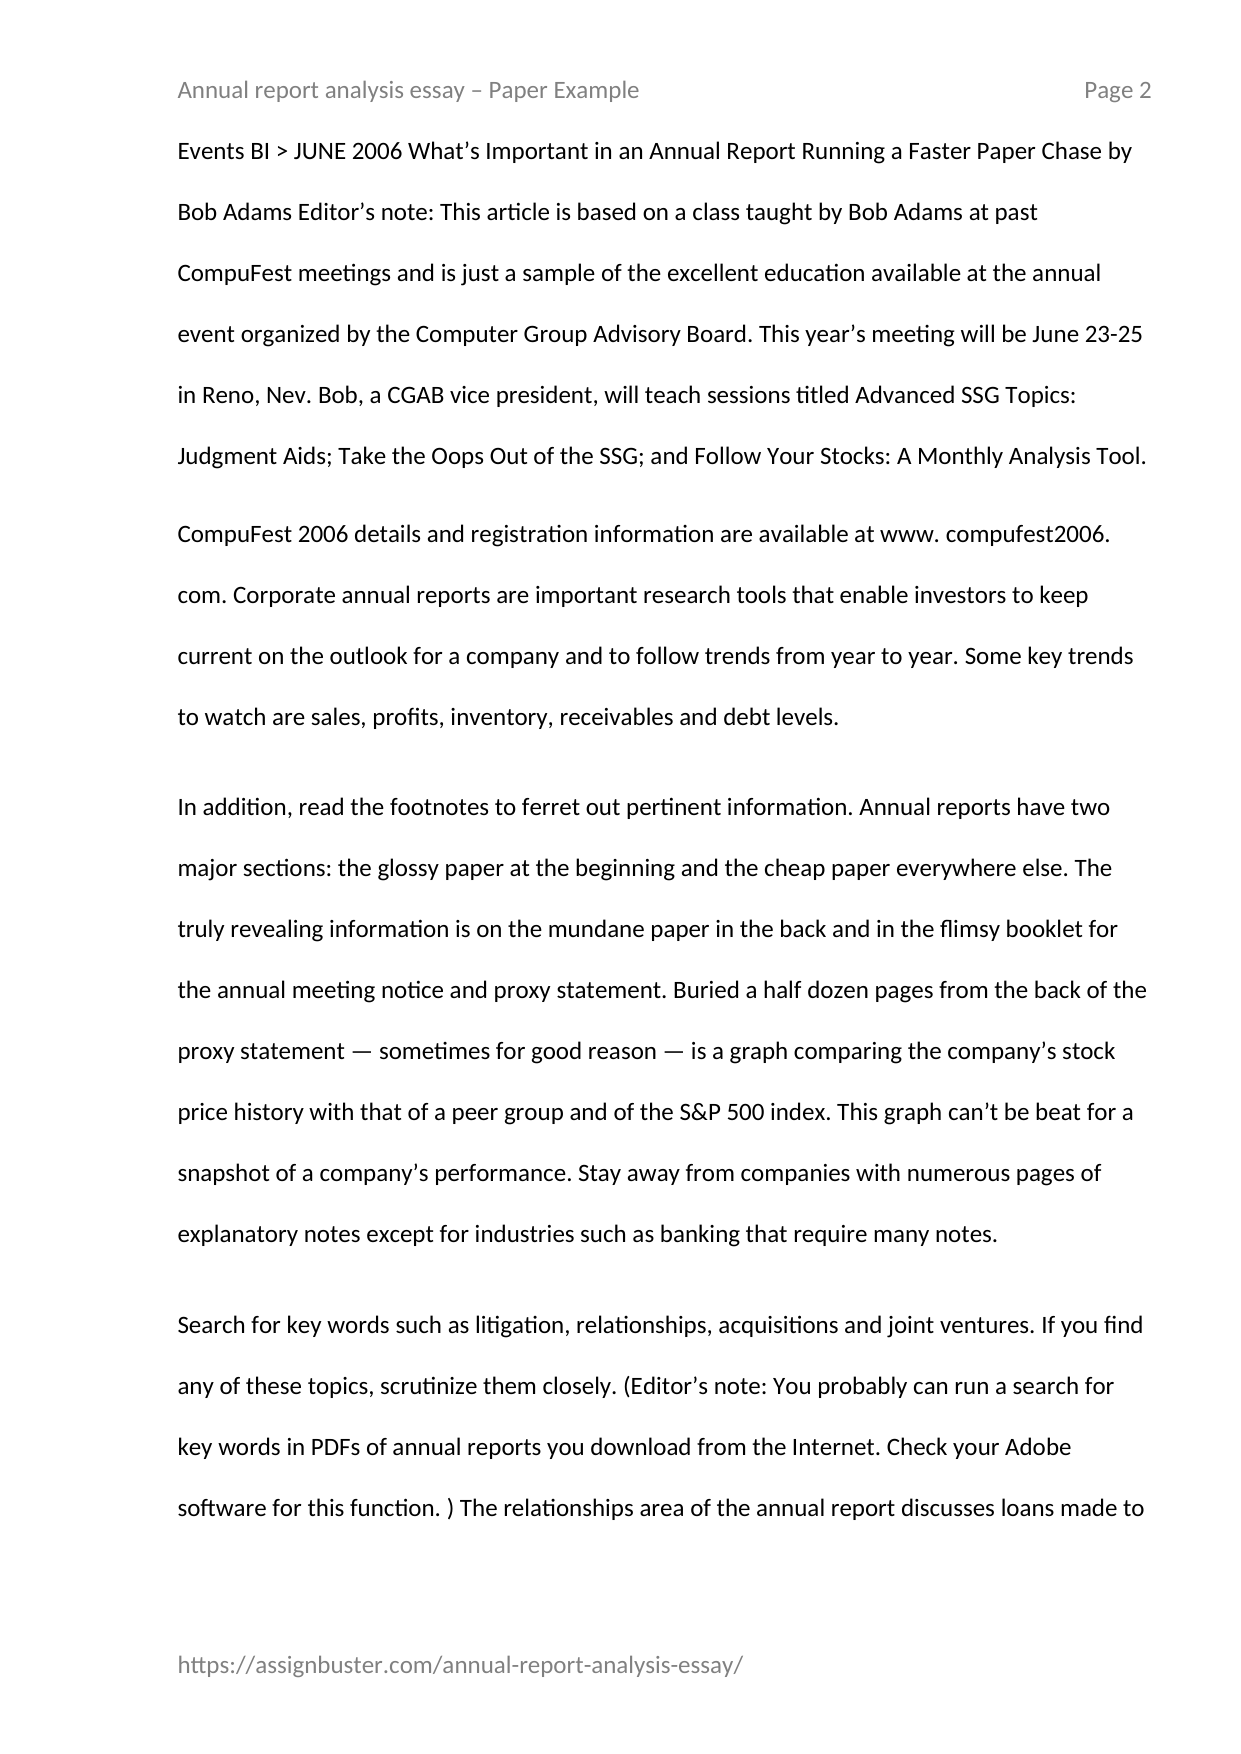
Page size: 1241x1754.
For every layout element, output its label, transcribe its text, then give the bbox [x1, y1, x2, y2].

text Events BI > JUNE 2006 What’s Important in an Annual Report Running a Faster Paper Chase by Bob Adams Editor’s note: This article is based on a class taught by Bob Adams at past CompuFest meetings and is just a sample of the excellent education available at the annual event organized by the Computer Group Advisory Board. This year’s meeting will be June 23-25 in Reno, Nev. Bob, a CGAB vice president, will teach sessions titled Advanced SSG Topics: Judgment Aids; Take the Oops Out of the SSG; and Follow Your Stocks: A Monthly Analysis Tool. [177, 135, 1152, 471]
text CompuFest 2006 details and registration information are available at www. compufest2006. com. Corporate annual reports are important research tools that enable investors to keep current on the outlook for a company and to follow trends from year to year. Some key trends to watch are sales, profits, inventory, receivables and debt levels. [177, 518, 1152, 731]
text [177, 1309, 1152, 1523]
text In addition, read the footnotes to ferret out pertinent information. Annual reports have two major sections: the glossy paper at the beginning and the cheap paper everywhere else. The truly revealing information is on the mundane paper in the back and in the flimsy booklet for the annual meeting notice and proxy statement. Buried a half dozen pages from the back of the proxy statement — sometimes for good reason — is a graph comparing the company’s stock price history with that of a peer group and of the S&P 500 index. This graph can’t be beat for a snapshot of a company’s performance. Stay away from companies with numerous pages of explanatory notes except for industries such as banking that require many notes. [177, 791, 1152, 1249]
